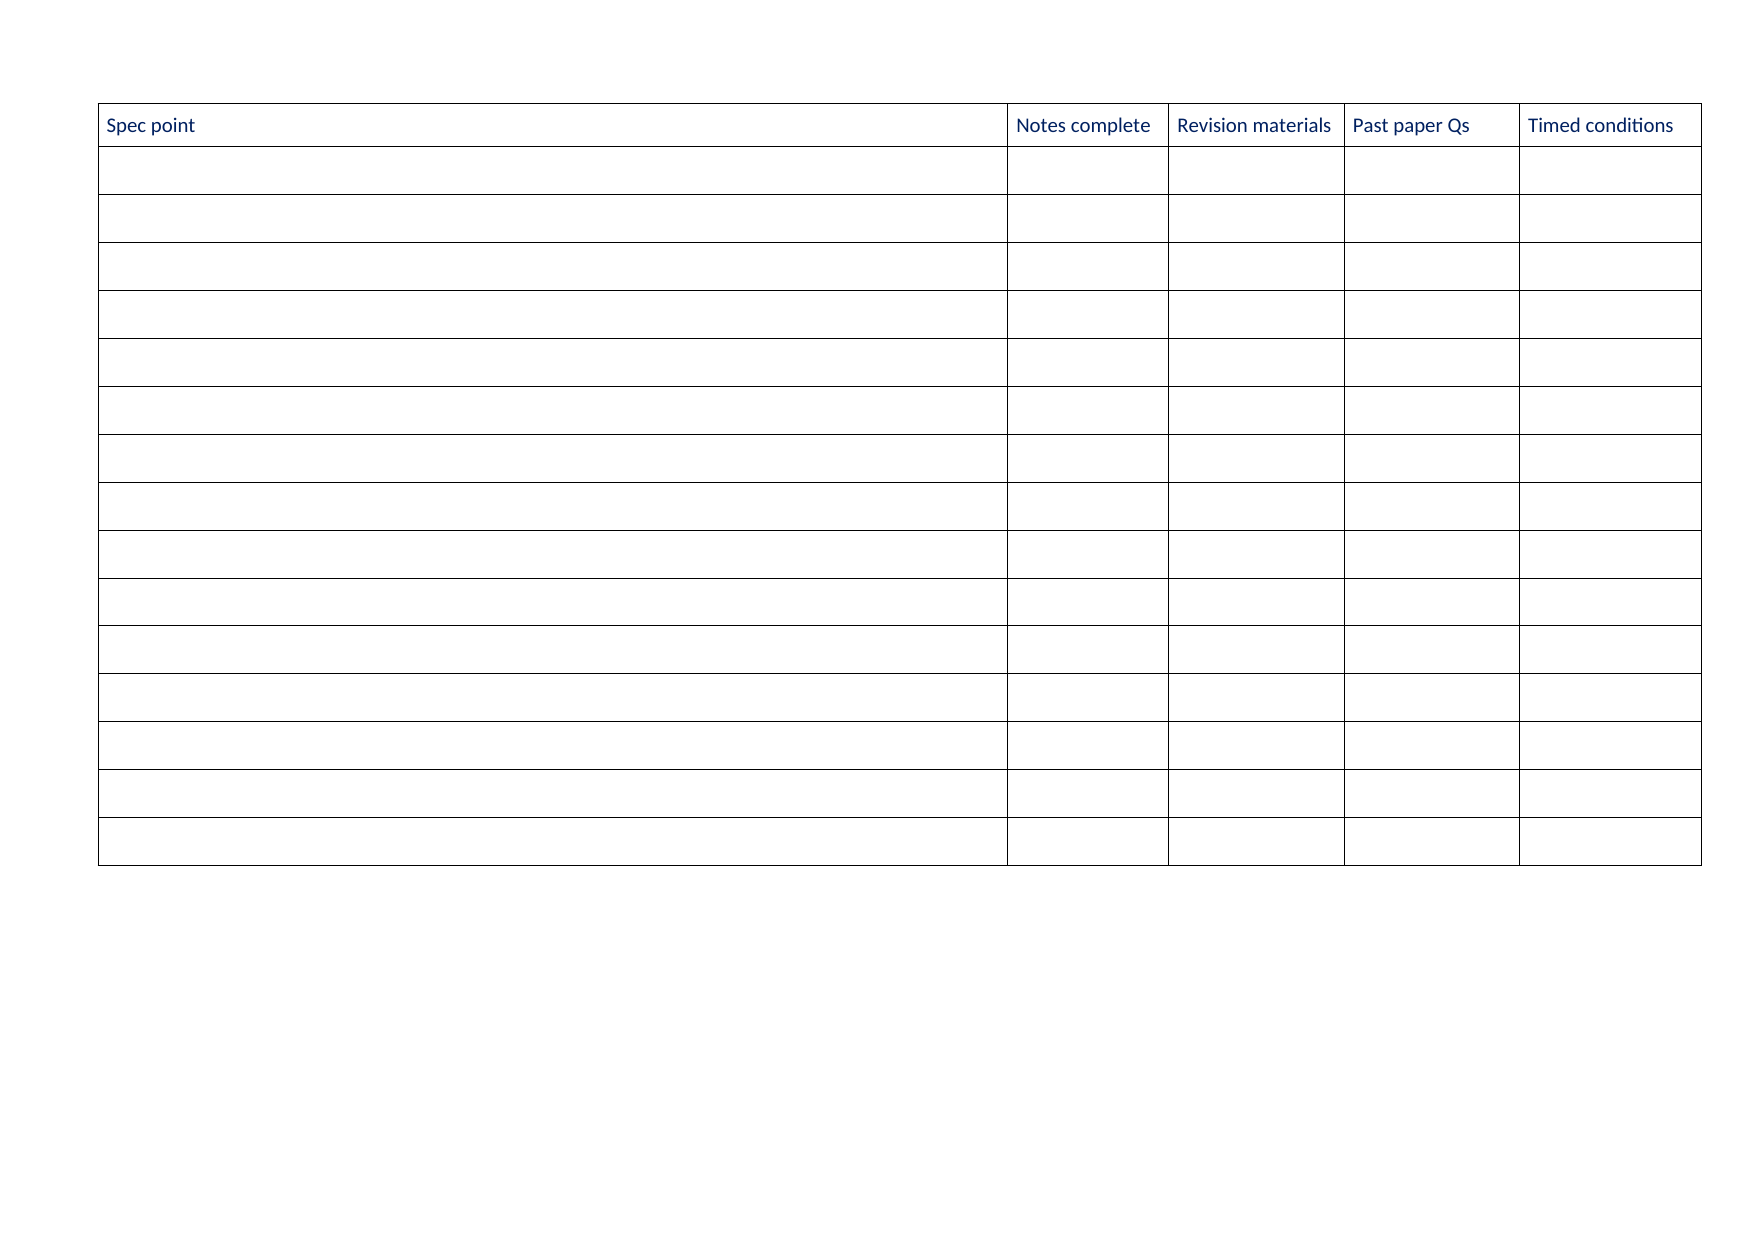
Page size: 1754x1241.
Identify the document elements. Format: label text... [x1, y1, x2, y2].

table_cell [1520, 770, 1701, 817]
table_cell [1169, 674, 1344, 721]
table_cell [1008, 147, 1168, 194]
table_cell [1345, 291, 1519, 338]
table_cell [1520, 674, 1701, 721]
table_cell [1008, 195, 1168, 242]
table_cell [99, 626, 1007, 673]
table_cell [1520, 387, 1701, 434]
table_cell [1345, 531, 1519, 577]
table_cell [1169, 579, 1344, 625]
table_cell [1345, 770, 1519, 817]
table_cell [1345, 435, 1519, 482]
table_header Revision materials [1169, 104, 1344, 146]
table_cell [99, 722, 1007, 769]
table_cell [1520, 626, 1701, 673]
table_cell [99, 387, 1007, 434]
table_cell [99, 531, 1007, 577]
table_cell [1520, 435, 1701, 482]
table_cell [1345, 483, 1519, 529]
table_cell [1520, 818, 1701, 865]
table_cell [1520, 579, 1701, 625]
table_cell [1008, 483, 1168, 529]
table_cell [99, 339, 1007, 386]
table_cell [1169, 387, 1344, 434]
table_cell [1169, 243, 1344, 290]
table_cell [99, 770, 1007, 817]
table_cell [1520, 195, 1701, 242]
table_cell [1345, 243, 1519, 290]
table_cell [1520, 531, 1701, 577]
table_header Past paper Qs [1345, 104, 1519, 146]
table_header Spec point [99, 104, 1007, 146]
table_cell [1520, 722, 1701, 769]
table_cell [1345, 626, 1519, 673]
table_cell [1520, 147, 1701, 194]
table_cell [1008, 626, 1168, 673]
table_cell [1169, 722, 1344, 769]
table_cell [1345, 722, 1519, 769]
table_header Timed conditions [1520, 104, 1701, 146]
table_cell [1169, 291, 1344, 338]
table_cell [1345, 818, 1519, 865]
table_cell [1008, 339, 1168, 386]
table_cell [1520, 483, 1701, 529]
table_cell [1169, 770, 1344, 817]
table_cell [99, 674, 1007, 721]
table_cell [1008, 818, 1168, 865]
table_cell [1008, 674, 1168, 721]
table_cell [1008, 579, 1168, 625]
table_cell [1345, 339, 1519, 386]
table_cell [1345, 674, 1519, 721]
table_cell [1008, 722, 1168, 769]
table_cell [1169, 818, 1344, 865]
table_cell [1008, 387, 1168, 434]
table_cell [99, 435, 1007, 482]
table_cell [99, 483, 1007, 529]
table_cell [99, 818, 1007, 865]
table_cell [99, 195, 1007, 242]
table_cell [99, 579, 1007, 625]
table_cell [1169, 339, 1344, 386]
table_cell [1345, 579, 1519, 625]
table_cell [1520, 291, 1701, 338]
table_cell [1345, 387, 1519, 434]
table_cell [1169, 483, 1344, 529]
table_cell [1008, 243, 1168, 290]
table_cell [1008, 291, 1168, 338]
table_cell [1169, 435, 1344, 482]
table_cell [99, 243, 1007, 290]
table_header Notes complete [1008, 104, 1168, 146]
table_cell [1169, 531, 1344, 577]
table_cell [1008, 435, 1168, 482]
table_cell [1008, 770, 1168, 817]
table_cell [1345, 147, 1519, 194]
table_cell [1520, 243, 1701, 290]
table_cell [1520, 339, 1701, 386]
table_cell [99, 147, 1007, 194]
table_cell [1169, 626, 1344, 673]
table_cell [1345, 195, 1519, 242]
table_cell [1008, 531, 1168, 577]
table_cell [99, 291, 1007, 338]
table_cell [1169, 195, 1344, 242]
table_cell [1169, 147, 1344, 194]
